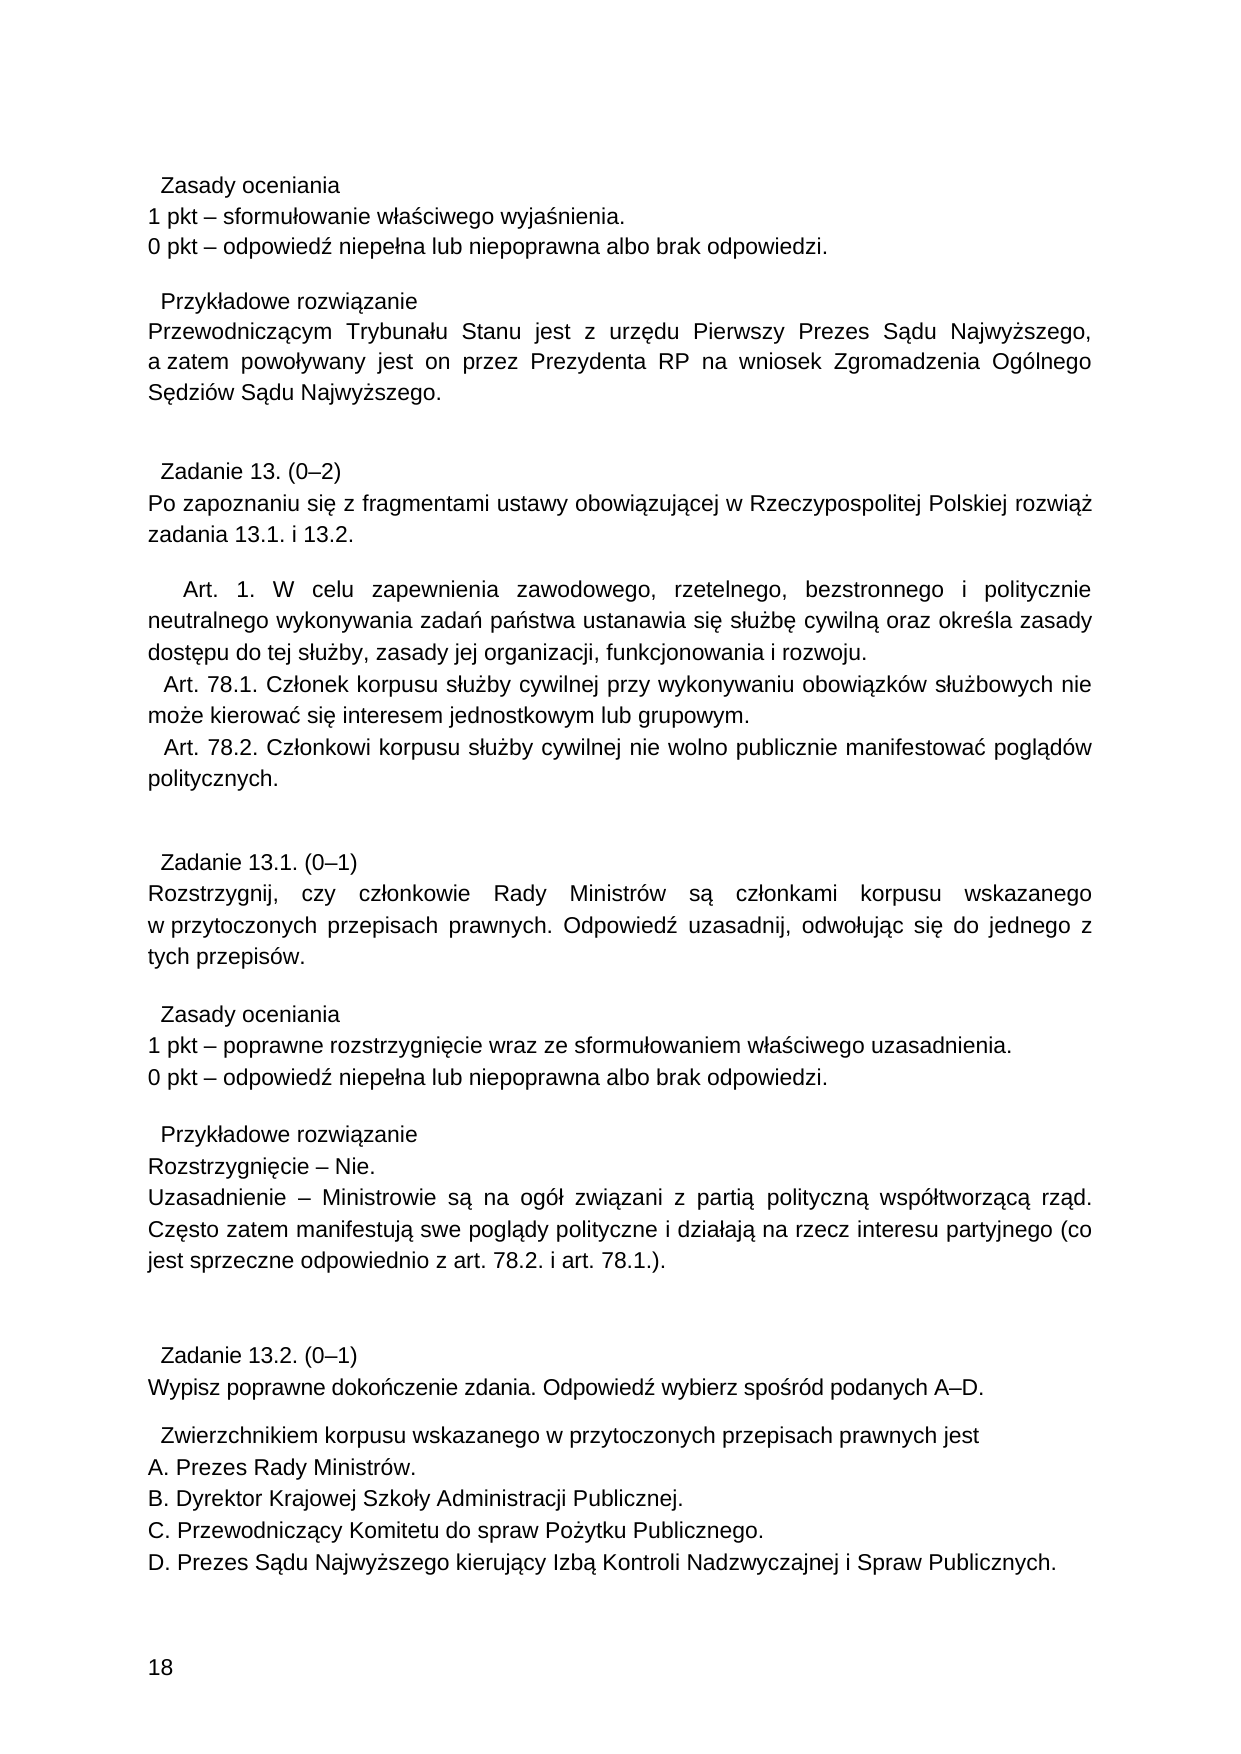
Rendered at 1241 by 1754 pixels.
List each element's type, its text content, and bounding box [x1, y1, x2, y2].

text 1 pkt – sformułowanie właściwego wyjaśnienia. [148, 203, 1093, 229]
text Zadanie 13.2. (0–1) [148, 1342, 1093, 1368]
text C. Przewodniczący Komitetu do spraw Pożytku Publicznego. [148, 1517, 1093, 1543]
text Wypisz poprawne dokończenie zdania. Odpowiedź wybierz spośród podanych A–D. [148, 1373, 1093, 1400]
text Art. 78.2. Członkowi korpusu służby cywilnej nie wolno publicznie manifestować poglądów politycznych. [148, 734, 1093, 792]
text 0 pkt – odpowiedź niepełna lub niepoprawna albo brak odpowiedzi. [148, 233, 1093, 259]
text D. Prezes Sądu Najwyższego kierujący Izbą Kontroli Nadzwyczajnej i Spraw Publicznych. [148, 1548, 1093, 1575]
text 1 pkt – poprawne rozstrzygnięcie wraz ze sformułowaniem właściwego uzasadnienia. [148, 1032, 1093, 1058]
text B. Dyrektor Krajowej Szkoły Administracji Publicznej. [148, 1485, 1093, 1512]
text Zwierzchnikiem korpusu wskazanego w przytoczonych przepisach prawnych jest [148, 1422, 1093, 1449]
text Zadanie 13.1. (0–1) [148, 848, 1093, 875]
text Rozstrzygnięcie – Nie. [148, 1153, 1093, 1179]
text Przewodniczącym Trybunału Stanu jest z urzędu Pierwszy Prezes Sądu Najwyższego, a zatem powoływany jest on przez Prezydenta RP na wniosek Zgromadzenia Ogólnego Sędziów Sądu Najwyższego. [148, 318, 1093, 405]
text Art. 1. W celu zapewnienia zawodowego, rzetelnego, bezstronnego i politycznie neutralnego wykonywania zadań państwa ustanawia się służbę cywilną oraz określa zasady dostępu do tej służby, zasady jej organizacji, funkcjonowania i rozwoju. [148, 576, 1093, 665]
text 0 pkt – odpowiedź niepełna lub niepoprawna albo brak odpowiedzi. [148, 1064, 1093, 1090]
text Zadanie 13. (0–2) [148, 458, 1093, 484]
text Uzasadnienie – Ministrowie są na ogół związani z partią polityczną współtworzącą rząd. Często zatem manifestują swe poglądy polityczne i działają na rzecz interesu partyjnego (co jest sprzeczne odpowiednio z art. 78.2. i art. 78.1.). [148, 1184, 1093, 1274]
text Rozstrzygnij, czy członkowie Rady Ministrów są członkami korpusu wskazanego w przytoczonych przepisach prawnych. Odpowiedź uzasadnij, odwołując się do jednego z tych przepisów. [148, 880, 1093, 969]
text Przykładowe rozwiązanie [148, 288, 1093, 314]
text Zasady oceniania [148, 1001, 1093, 1027]
text Art. 78.1. Członek korpusu służby cywilnej przy wykonywaniu obowiązków służbowych nie może kierować się interesem jednostkowym lub grupowym. [148, 671, 1093, 728]
text A. Prezes Rady Ministrów. [148, 1454, 1093, 1480]
text Zasady oceniania [148, 172, 1093, 199]
text Po zapoznaniu się z fragmentami ustawy obowiązującej w Rzeczypospolitej Polskiej rozwiąż zadania 13.1. i 13.2. [148, 490, 1093, 548]
text Przykładowe rozwiązanie [148, 1121, 1093, 1147]
